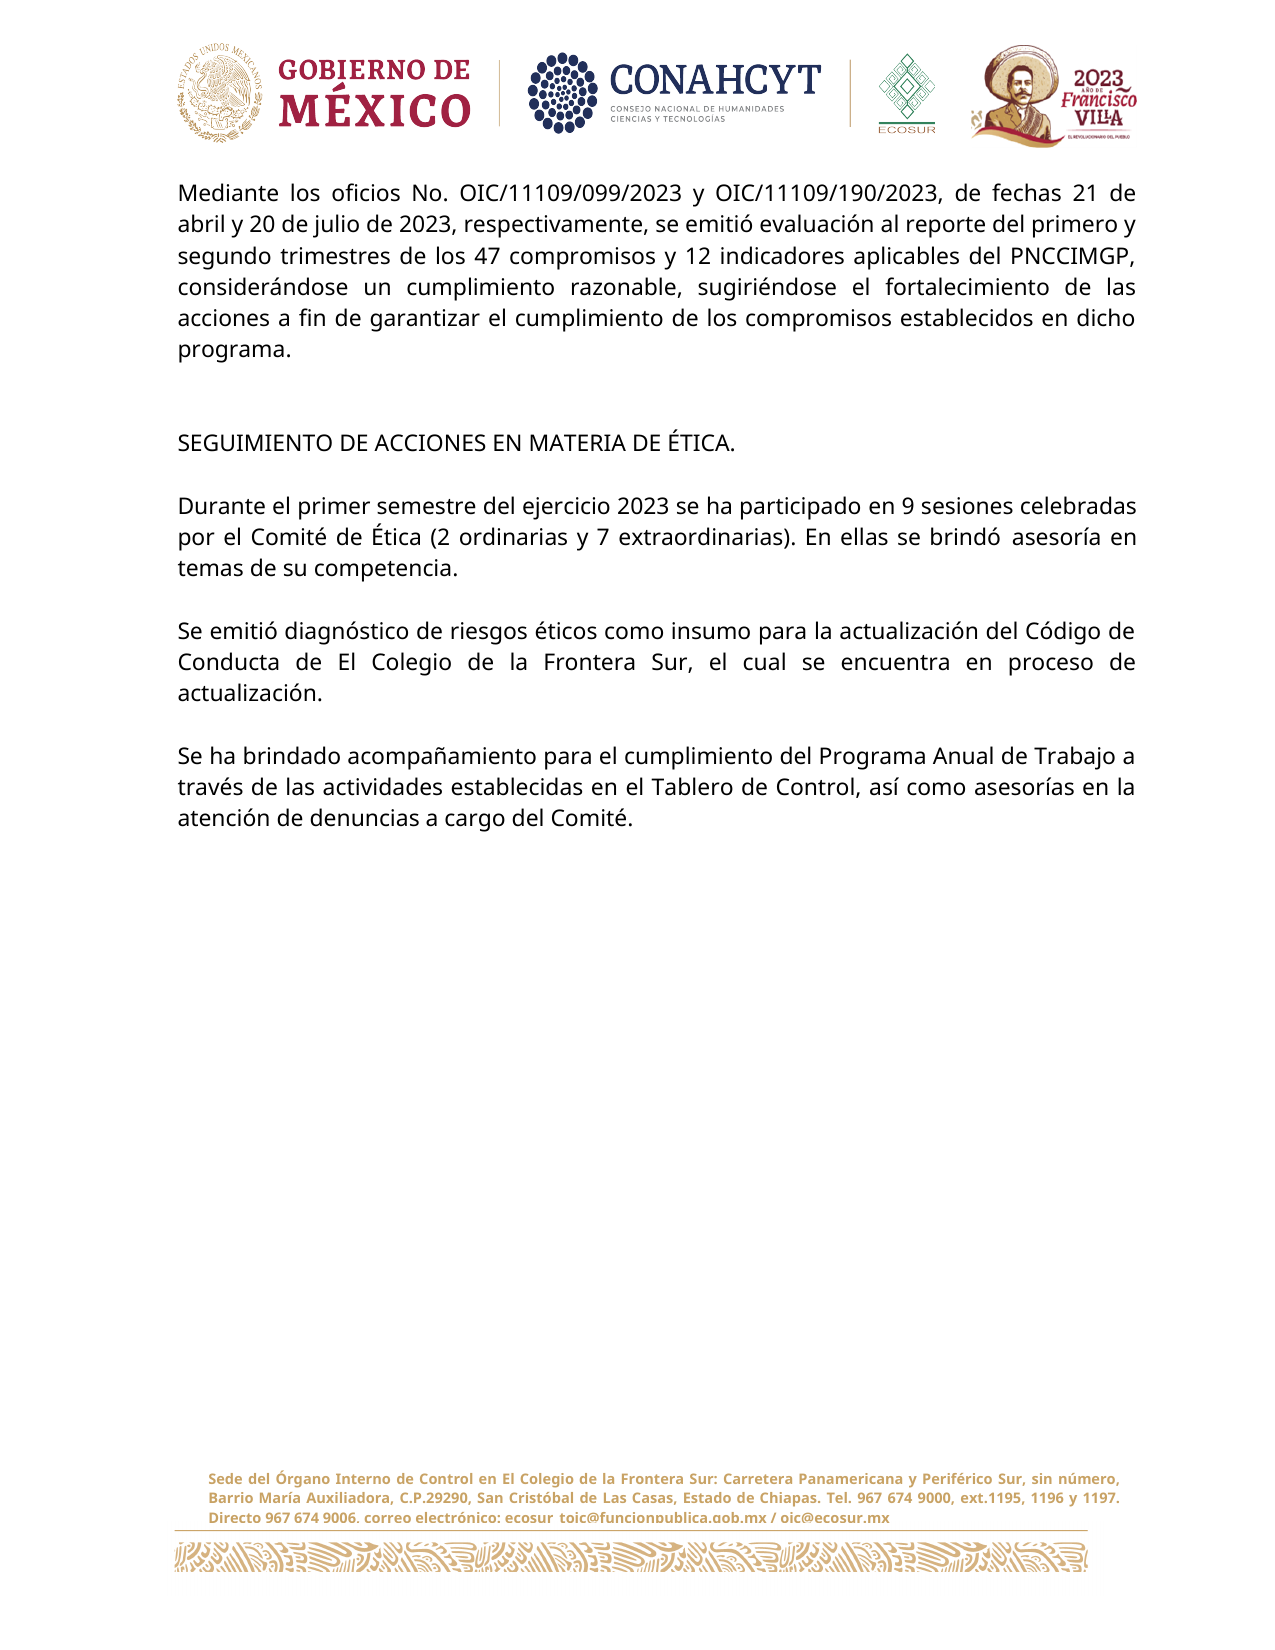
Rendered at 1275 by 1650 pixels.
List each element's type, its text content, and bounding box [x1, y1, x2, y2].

text Se ha brindado acompañamiento para el cumplimiento del Programa Anual de Trabajo a través de las actividades establecidas en el Tablero de Control, así como asesorías en la atención de denuncias a cargo del Comité. [177, 740, 1137, 833]
text Mediante los oficios No. OIC/11109/099/2023 y OIC/11109/190/2023, de fechas 21 de abril y 20 de julio de 2023, respectivamente, se emitió evaluación al reporte del primero y segundo trimestres de los 47 compromisos y 12 indicadores aplicables del PNCCIMGP, considerándose un cumplimiento razonable, sugiriéndose el fortalecimiento de las acciones a fin de garantizar el cumplimiento de los compromisos establecidos en dicho programa. [177, 177, 1137, 365]
picture [971, 45, 1137, 148]
picture [164, 1521, 1104, 1596]
text SEGUIMIENTO DE ACCIONES EN MATERIA DE ÉTICA. [177, 427, 1137, 458]
text Durante el primer semestre del ejercicio 2023 se ha participado en 9 sesiones celebradas por el Comité de Ética (2 ordinarias y 7 extraordinarias). En ellas se brindó asesoría en temas de su competencia. [177, 490, 1137, 583]
picture [177, 43, 935, 143]
text Se emitió diagnóstico de riesgos éticos como insumo para la actualización del Código de Conducta de El Colegio de la Frontera Sur, el cual se encuentra en proceso de actualización. [177, 615, 1137, 708]
